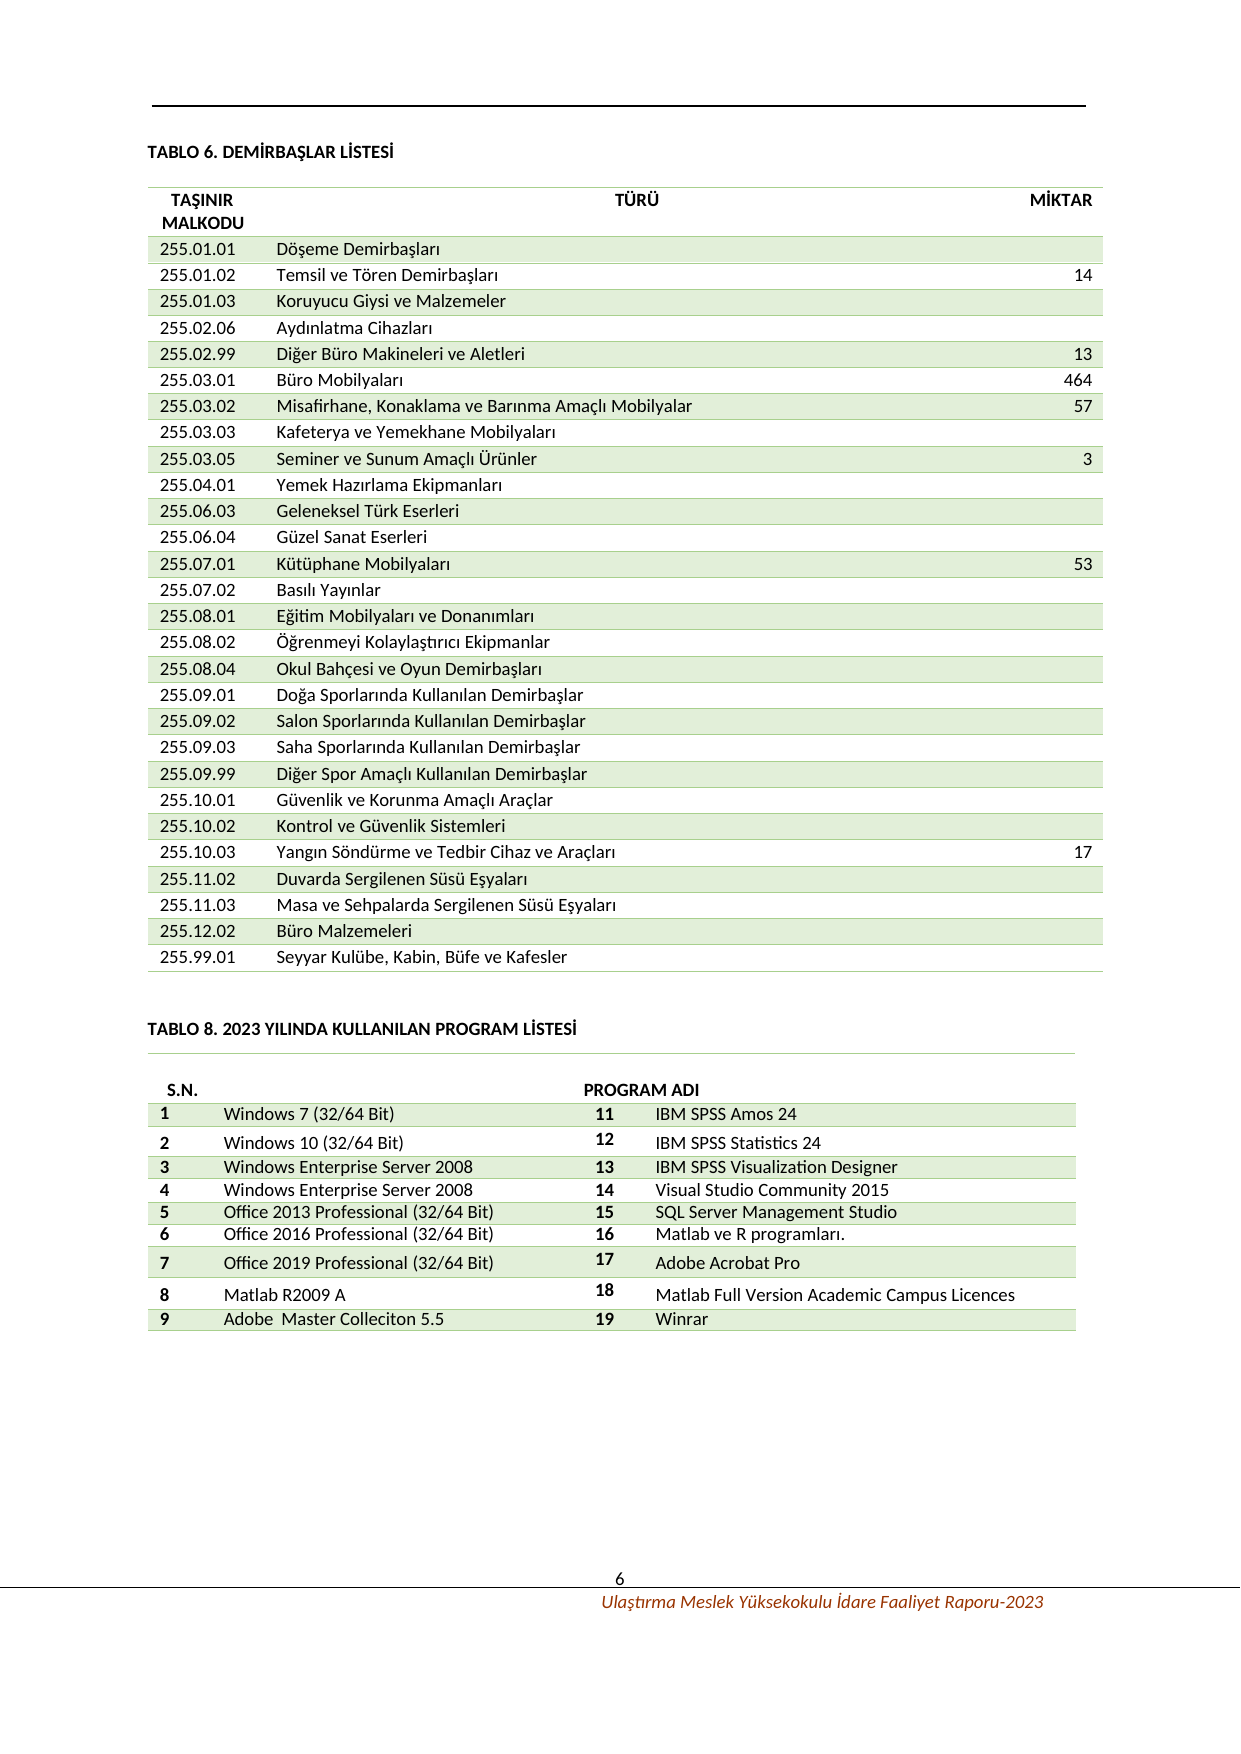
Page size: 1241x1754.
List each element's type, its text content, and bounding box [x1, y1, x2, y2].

table_cell Kafeterya ve Yemekhane Mobilyaları [264, 420, 868, 446]
table_header TÜRÜ [264, 188, 868, 236]
table_cell 12 [553, 1127, 634, 1156]
table_cell [868, 630, 1103, 656]
table_cell 255.02.99 [148, 342, 264, 367]
table_header IBM SPSS Amos 24 [634, 1104, 1076, 1126]
text S.N. PROGRAM ADI [167, 1078, 1240, 1101]
table_cell [868, 814, 1103, 839]
table_cell Basılı Yayınlar [264, 578, 868, 603]
table_cell Diğer Spor Amaçlı Kullanılan Demirbaşlar [264, 762, 868, 787]
table_cell 19 [553, 1310, 634, 1330]
table_cell 255.11.02 [148, 867, 264, 892]
table_cell Öğrenmeyi Kolaylaştırıcı Ekipmanlar [264, 630, 868, 656]
table_cell Kütüphane Mobilyaları [264, 552, 868, 577]
table_cell 255.02.06 [148, 316, 264, 341]
table_cell 255.04.01 [148, 473, 264, 498]
table_cell Misafirhane, Konaklama ve Barınma Amaçlı Mobilyalar [264, 394, 868, 419]
text TABLO 8. 2023 YILINDA KULLANILAN PROGRAM LİSTESİ [147, 1018, 1240, 1041]
table_cell [868, 709, 1103, 734]
table_cell [868, 316, 1103, 341]
table_cell 17 [868, 840, 1103, 866]
table_cell 3 Windows Enterprise Server 2008 [148, 1157, 553, 1178]
table_cell [868, 499, 1103, 524]
table_cell 255.01.03 [148, 290, 264, 315]
table_cell Winrar [634, 1310, 1076, 1330]
table_cell 13 [553, 1157, 634, 1178]
table_cell 7 Office 2019 Professional (32/64 Bit) [148, 1247, 553, 1277]
table_cell Eğitim Mobilyaları ve Donanımları [264, 604, 868, 629]
table_cell Yemek Hazırlama Ekipmanları [264, 473, 868, 498]
table_cell IBM SPSS Visualization Designer [634, 1157, 1076, 1178]
table_cell 255.12.02 [148, 919, 264, 944]
table_cell [868, 290, 1103, 315]
text TABLO 6. DEMİRBAŞLAR LİSTESİ [147, 140, 1240, 163]
table_cell 255.03.05 [148, 447, 264, 472]
table_cell [868, 420, 1103, 446]
table_cell SQL Server Management Studio [634, 1203, 1076, 1224]
table_cell 17 [553, 1247, 634, 1277]
table_header MİKTAR [868, 188, 1103, 236]
table_cell [868, 788, 1103, 813]
table_cell 6 Office 2016 Professional (32/64 Bit) [148, 1225, 553, 1246]
table_cell 255.09.99 [148, 762, 264, 787]
table_cell [868, 945, 1103, 971]
table_cell 2 Windows 10 (32/64 Bit) [148, 1127, 553, 1156]
table_cell 8 Matlab R2009 A [148, 1278, 553, 1308]
table_cell 255.99.01 [148, 945, 264, 971]
table_cell [868, 762, 1103, 787]
table_cell 255.08.04 [148, 657, 264, 682]
table_header 1 Windows 7 (32/64 Bit) [148, 1104, 553, 1126]
table_cell 15 [553, 1203, 634, 1224]
table_cell 53 [868, 552, 1103, 577]
table_cell 255.10.03 [148, 840, 264, 866]
table_cell [868, 578, 1103, 603]
table_cell Aydınlatma Cihazları [264, 316, 868, 341]
table_cell [868, 683, 1103, 708]
table_cell 57 [868, 394, 1103, 419]
table_cell 464 [868, 368, 1103, 393]
table_cell 14 [553, 1179, 634, 1202]
table_cell 255.08.01 [148, 604, 264, 629]
table_cell [868, 525, 1103, 551]
table_cell [868, 237, 1103, 262]
table_cell 13 [868, 342, 1103, 367]
table_cell Temsil ve Tören Demirbaşları [264, 264, 868, 289]
table_cell 255.09.03 [148, 735, 264, 761]
table_cell Masa ve Sehpalarda Sergilenen Süsü Eşyaları [264, 893, 868, 918]
table_cell 255.10.02 [148, 814, 264, 839]
table_cell Seyyar Kulübe, Kabin, Büfe ve Kafesler [264, 945, 868, 971]
table_cell [868, 867, 1103, 892]
table_cell 16 [553, 1225, 634, 1246]
table_cell [868, 657, 1103, 682]
table_cell 255.01.01 [148, 237, 264, 262]
table_cell Koruyucu Giysi ve Malzemeler [264, 290, 868, 315]
table_cell 9 Adobe Master Colleciton 5.5 [148, 1310, 553, 1330]
table_cell Seminer ve Sunum Amaçlı Ürünler [264, 447, 868, 472]
table_cell Güzel Sanat Eserleri [264, 525, 868, 551]
table_cell 14 [868, 264, 1103, 289]
table_cell Saha Sporlarında Kullanılan Demirbaşlar [264, 735, 868, 761]
table_cell Güvenlik ve Korunma Amaçlı Araçlar [264, 788, 868, 813]
table_cell 18 [553, 1278, 634, 1308]
table_cell 255.10.01 [148, 788, 264, 813]
text 6 [0, 1567, 1240, 1587]
table_cell Duvarda Sergilenen Süsü Eşyaları [264, 867, 868, 892]
table_cell 255.06.03 [148, 499, 264, 524]
table_cell 4 Windows Enterprise Server 2008 [148, 1179, 553, 1202]
table_cell 255.03.02 [148, 394, 264, 419]
table_cell Kontrol ve Güvenlik Sistemleri [264, 814, 868, 839]
table_cell Döşeme Demirbaşları [264, 237, 868, 262]
table_cell Geleneksel Türk Eserleri [264, 499, 868, 524]
table_cell [868, 604, 1103, 629]
table_cell 255.03.03 [148, 420, 264, 446]
table_cell Okul Bahçesi ve Oyun Demirbaşları [264, 657, 868, 682]
table_cell 255.07.02 [148, 578, 264, 603]
table_cell Visual Studio Community 2015 [634, 1179, 1076, 1202]
table_cell Yangın Söndürme ve Tedbir Cihaz ve Araçları [264, 840, 868, 866]
table_cell Matlab ve R programları. [634, 1225, 1076, 1246]
table_cell [868, 735, 1103, 761]
table_cell 255.09.01 [148, 683, 264, 708]
table_cell 255.03.01 [148, 368, 264, 393]
table_cell 255.06.04 [148, 525, 264, 551]
table_cell Diğer Büro Makineleri ve Aletleri [264, 342, 868, 367]
table_cell 255.08.02 [148, 630, 264, 656]
table_header TAŞINIR MALKODU [148, 188, 264, 236]
table_cell 255.09.02 [148, 709, 264, 734]
table_cell [868, 893, 1103, 918]
table_cell 5 Office 2013 Professional (32/64 Bit) [148, 1203, 553, 1224]
table_cell Büro Mobilyaları [264, 368, 868, 393]
table_cell Matlab Full Version Academic Campus Licences [634, 1278, 1076, 1308]
text Ulaştırma Meslek Yüksekokulu İdare Faaliyet Raporu-2023 [601, 1590, 1240, 1613]
table_cell 255.11.03 [148, 893, 264, 918]
table_cell IBM SPSS Statistics 24 [634, 1127, 1076, 1156]
table_cell Doğa Sporlarında Kullanılan Demirbaşlar [264, 683, 868, 708]
table_cell [868, 919, 1103, 944]
table_cell 255.01.02 [148, 264, 264, 289]
table_cell 255.07.01 [148, 552, 264, 577]
table_header 11 [553, 1104, 634, 1126]
table_cell Büro Malzemeleri [264, 919, 868, 944]
table_cell [868, 473, 1103, 498]
table_cell Salon Sporlarında Kullanılan Demirbaşlar [264, 709, 868, 734]
table_cell 3 [868, 447, 1103, 472]
table_cell Adobe Acrobat Pro [634, 1247, 1076, 1277]
